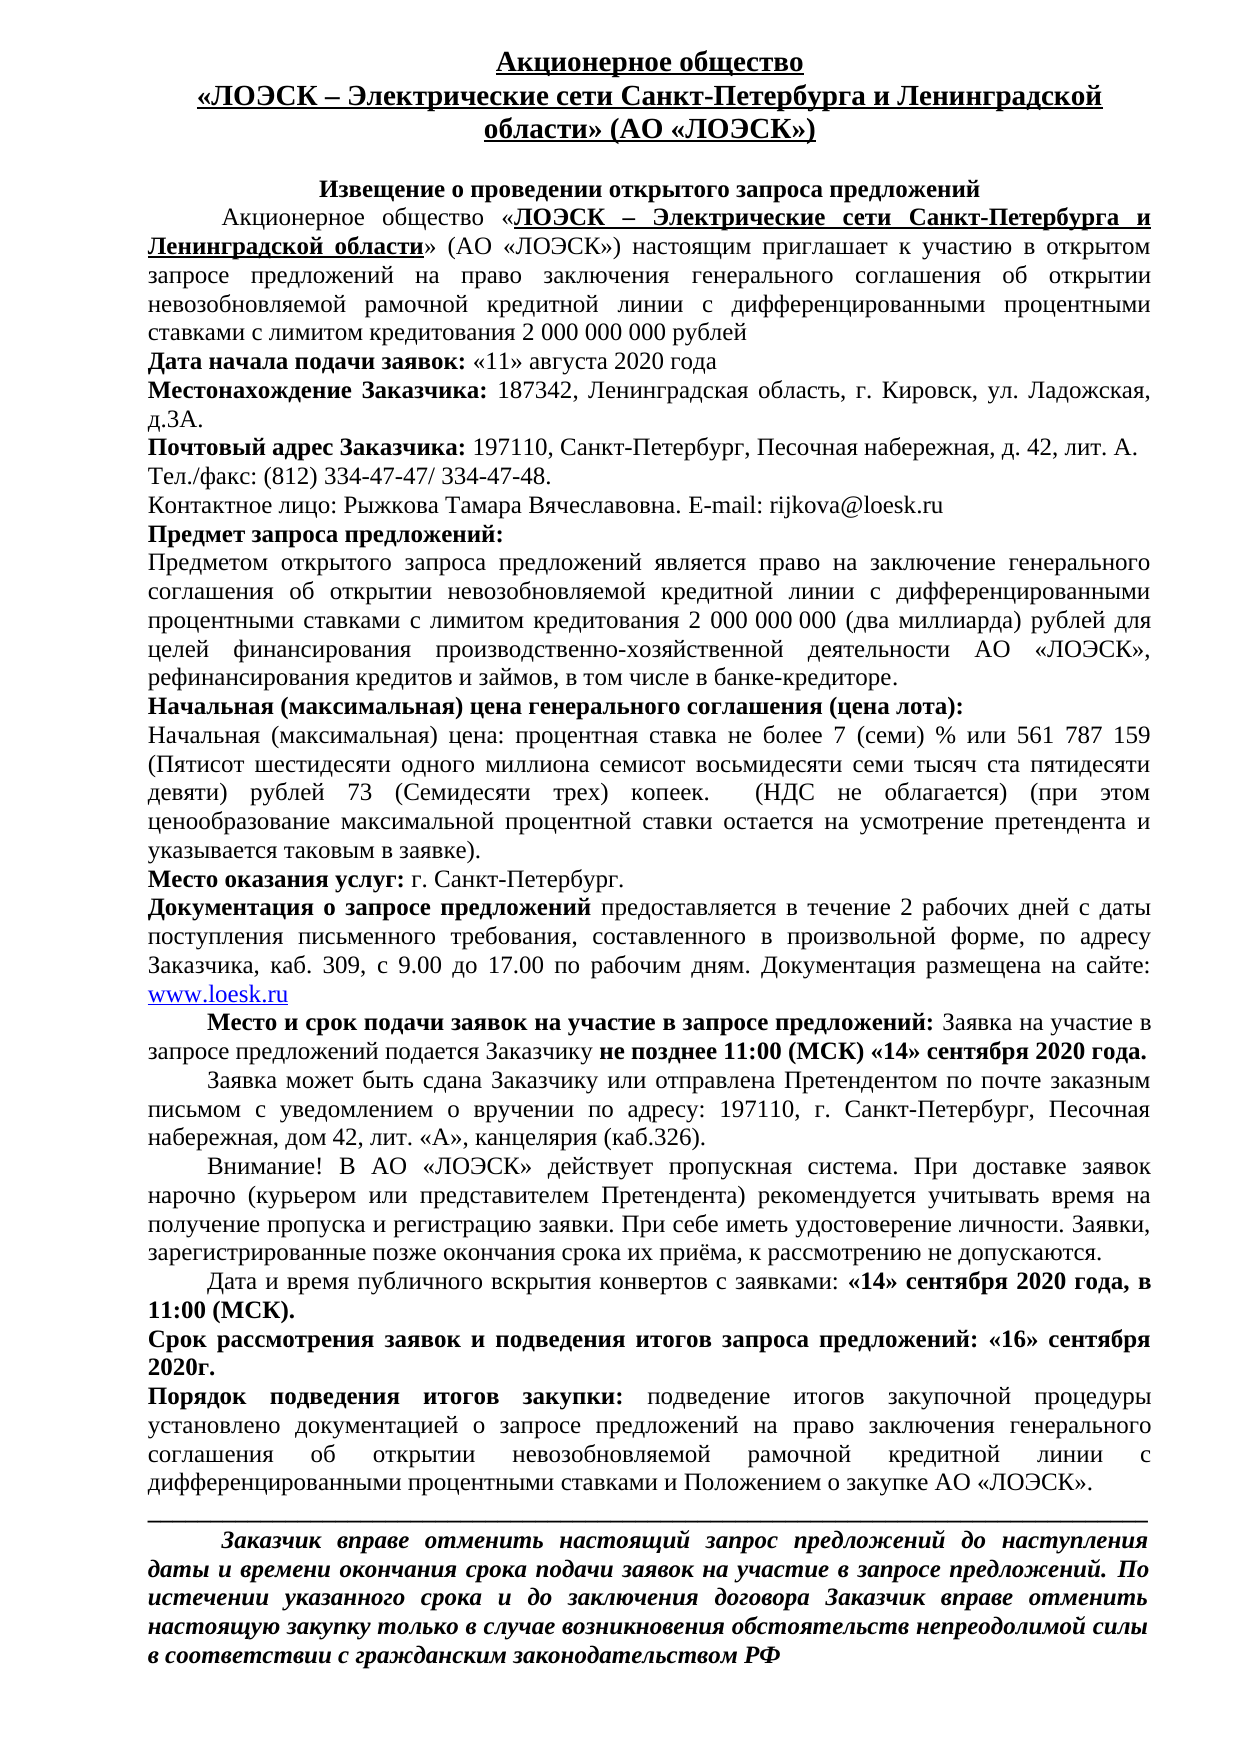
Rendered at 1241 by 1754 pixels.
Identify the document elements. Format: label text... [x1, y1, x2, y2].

text Почтовый адрес Заказчика: 197110, Санкт-Петербург, Песочная набережная, д. 42, лит. А. [148, 432, 1152, 461]
text Место и срок подачи заявок на участие в запросе предложений: Заявка на участие в запросе предложений подается Заказчику не позднее 11:00 (МСК) «14» сентября 2020 года. [148, 1007, 1152, 1065]
text ________________________________________________________________________________ [148, 1496, 1152, 1525]
text Заказчик вправе отменить настоящий запрос предложений до наступления даты и времени окончания срока подачи заявок на участие в запросе предложений. По истечении указанного срока и до заключения договора Заказчик вправе отменить настоящую закупку только в случае возникновения обстоятельств непреодолимой силы в соответствии с гражданским законодательством РФ [148, 1525, 1152, 1669]
text Дата начала подачи заявок: «11» августа 2020 года [148, 346, 1152, 375]
text Место оказания услуг: г. Санкт-Петербург. [148, 864, 1152, 892]
text Срок рассмотрения заявок и подведения итогов запроса предложений: «16» сентября 2020г. [148, 1324, 1152, 1381]
text Акционерное общество «ЛОЭСК – Электрические сети Санкт-Петербурга и Ленинградской области» (АО «ЛОЭСК») настоящим приглашает к участию в открытом запросе предложений на право заключения генерального соглашения об открытии невозобновляемой рамочной кредитной линии с дифференцированными процентными ставками с лимитом кредитования 2 000 000 000 рублей [148, 202, 1152, 346]
text Заявка может быть сдана Заказчику или отправлена Претендентом по почте заказным письмом с уведомлением о вручении по адресу: 197110, г. Санкт-Петербург, Песочная набережная, дом 42, лит. «А», канцелярия (каб.326). [148, 1065, 1152, 1151]
text Извещение о проведении открытого запроса предложений [148, 174, 1152, 202]
text Акционерное общество [148, 44, 1152, 78]
text Тел./факс: (812) 334-47-47/ 334-47-48. [148, 461, 1002, 490]
text Контактное лицо: Рыжкова Тамара Вячеславовна. E-mail: rijkova@loesk.ru [148, 490, 1002, 519]
text Начальная (максимальная) цена: процентная ставка не более 7 (семи) % или 561 787 159 (Пятисот шестидесяти одного миллиона семисот восьмидесяти семи тысяч ста пятидесяти девяти) рублей 73 (Семидесяти трех) копеек. (НДС не облагается) (при этом ценообразование максимальной процентной ставки остается на усмотрение претендента и указывается таковым в заявке). [148, 720, 1152, 864]
text Местонахождение Заказчика: 187342, Ленинградская область, г. Кировск, ул. Ладожская, д.3А. [148, 375, 1152, 432]
text «ЛОЭСК – Электрические сети Санкт-Петербурга и Ленинградской области» (АО «ЛОЭСК») [148, 78, 1152, 145]
text Предметом открытого запроса предложений является право на заключение генерального соглашения об открытии невозобновляемой кредитной линии с дифференцированными процентными ставками с лимитом кредитования 2 000 000 000 (два миллиарда) рублей для целей финансирования производственно-хозяйственной деятельности АО «ЛОЭСК», рефинансирования кредитов и займов, в том числе в банке-кредиторе. [148, 547, 1152, 691]
text Внимание! В АО «ЛОЭСК» действует пропускная система. При доставке заявок нарочно (курьером или представителем Претендента) рекомендуется учитывать время на получение пропуска и регистрацию заявки. При себе иметь удостоверение личности. Заявки, зарегистрированные позже окончания срока их приёма, к рассмотрению не допускаются. [148, 1151, 1152, 1266]
text Документация о запросе предложений предоставляется в течение 2 рабочих дней с даты поступления письменного требования, составленного в произвольной форме, по адресу Заказчика, каб. 309, c 9.00 до 17.00 по рабочим дням. Документация размещена на сайте: www.loesk.ru [148, 892, 1152, 1007]
text Начальная (максимальная) цена генерального соглашения (цена лота): [148, 691, 1152, 720]
text Порядок подведения итогов закупки: подведение итогов закупочной процедуры установлено документацией о запросе предложений на право заключения генерального соглашения об открытии невозобновляемой рамочной кредитной линии с дифференцированными процентными ставками и Положением о закупке АО «ЛОЭСК». [148, 1381, 1152, 1496]
text Дата и время публичного вскрытия конвертов с заявками: «14» сентября 2020 года, в 11:00 (МСК). [148, 1266, 1152, 1324]
text Предмет запроса предложений: [148, 519, 1152, 547]
